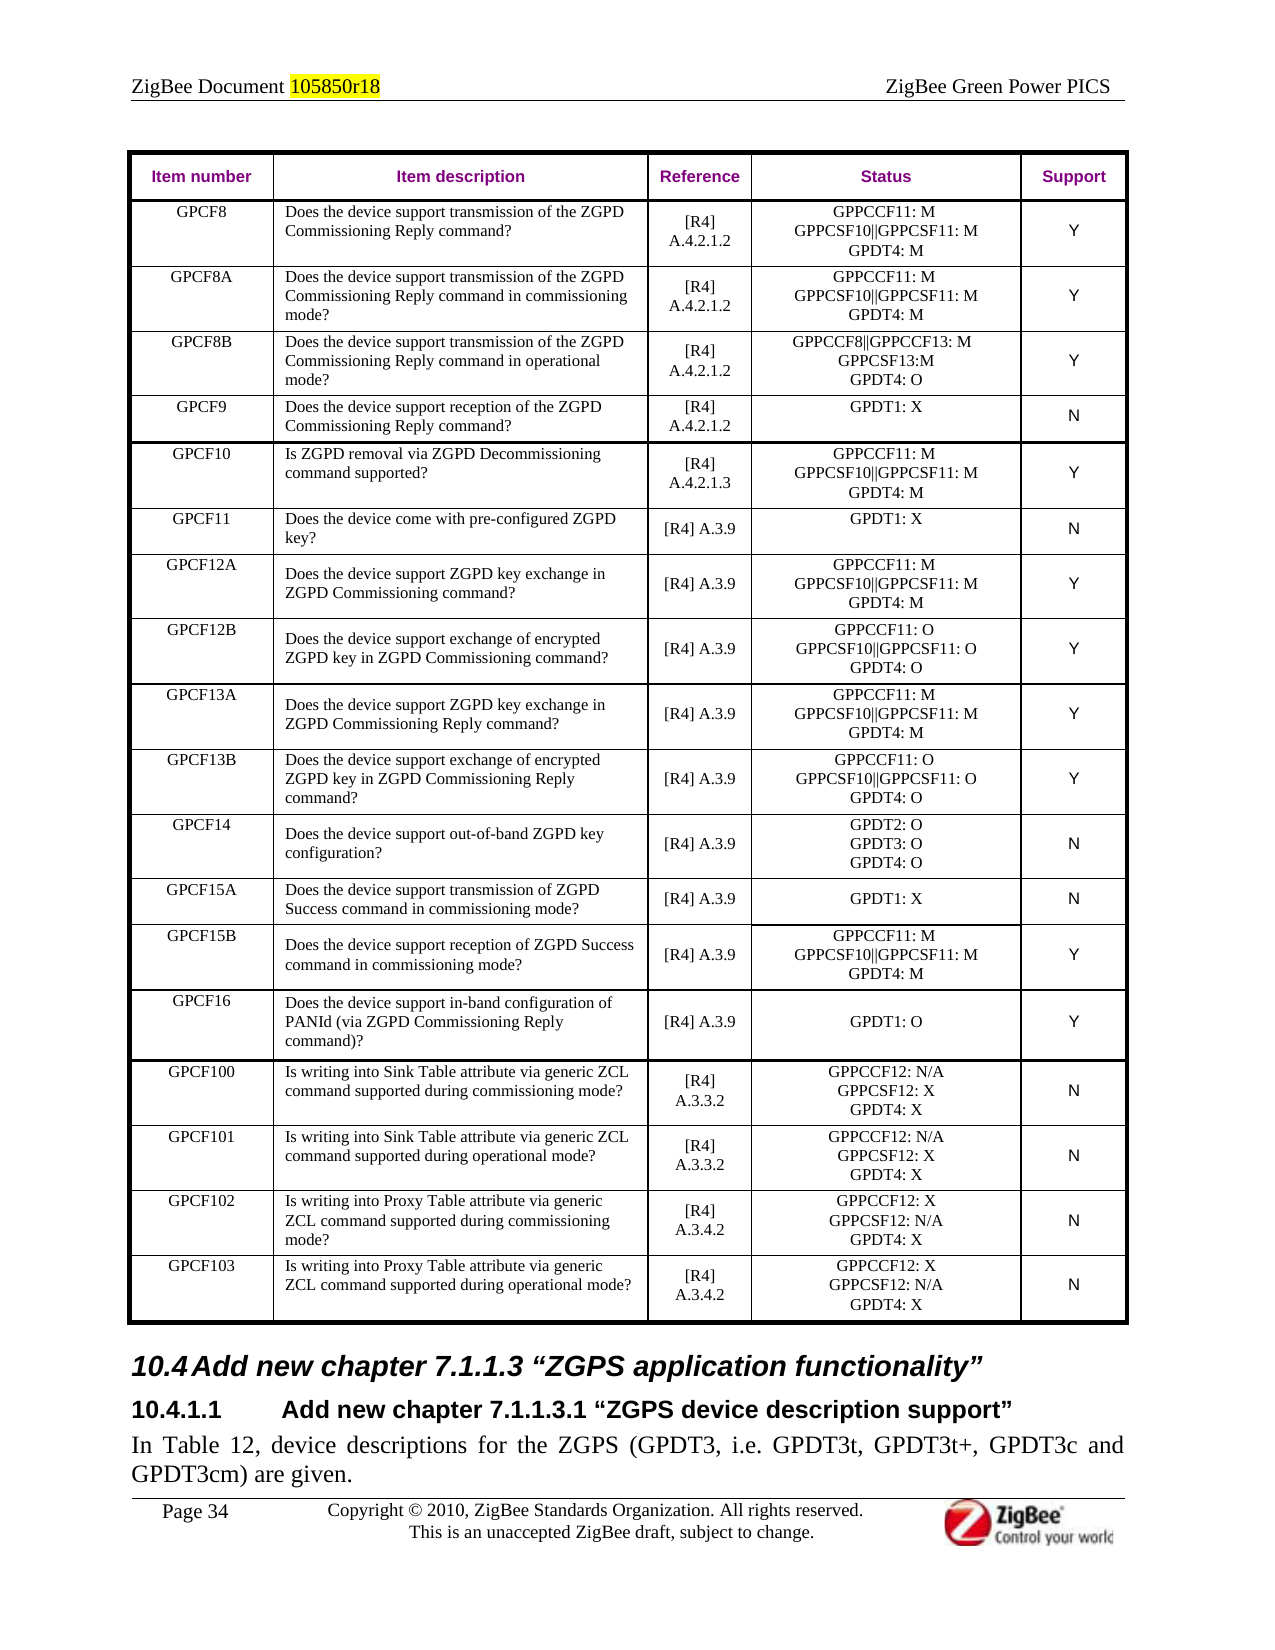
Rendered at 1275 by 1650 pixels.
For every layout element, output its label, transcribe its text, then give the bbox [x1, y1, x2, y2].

table_cell Does the device support transmission of the ZGPD Commissioning Reply command in operational mode? [274, 332, 647, 395]
table_cell GPPCCF11: M GPPCSF10||GPPCSF11: M GPDT4: M [752, 926, 1020, 989]
table_cell GPCF16 [132, 991, 273, 1058]
table_cell GPCF101 [132, 1126, 273, 1190]
table_cell Does the device support out-of-band ZGPD key configuration? [274, 815, 647, 878]
table_cell GPPCCF11: M GPPCSF10||GPPCSF11: M GPDT4: M [752, 685, 1020, 749]
table_cell N [1022, 1256, 1125, 1320]
table_cell GPPCCF11: M GPPCSF10||GPPCSF11: M GPDT4: M [752, 267, 1020, 331]
table_cell GPCF15B [132, 925, 273, 989]
table_cell Does the device support in-band configuration of PANId (via ZGPD Commissioning Reply command)? [274, 991, 647, 1058]
table_cell GPDT1: X [752, 509, 1020, 553]
table_cell N [1022, 815, 1125, 878]
table_cell Does the device support exchange of encrypted ZGPD key in ZGPD Commissioning Reply command? [274, 750, 647, 813]
table_cell Is writing into Sink Table attribute via generic ZCL command supported during operational mode? [274, 1126, 647, 1190]
table_cell Does the device support reception of ZGPD Success command in commissioning mode? [274, 925, 647, 989]
table_cell GPDT1: X [752, 396, 1020, 441]
table_cell Does the device support ZGPD key exchange in ZGPD Commissioning Reply command? [274, 685, 647, 749]
table_cell GPCF15A [132, 879, 273, 924]
table_header Reference [649, 155, 751, 199]
table_cell GPPCCF8||GPPCCF13: M GPPCSF13:M GPDT4: O [752, 332, 1020, 395]
table_cell GPCF12A [132, 555, 273, 618]
table_cell Y [1022, 267, 1125, 331]
table_cell Is ZGPD removal via ZGPD Decommissioning command supported? [274, 444, 647, 508]
table_header Support [1022, 155, 1125, 199]
table_cell Does the device support transmission of the ZGPD Commissioning Reply command? [274, 202, 647, 266]
table_cell N [1022, 509, 1125, 553]
table_cell Y [1022, 925, 1125, 989]
table_cell GPCF100 [132, 1062, 273, 1125]
table_cell Does the device support reception of the ZGPD Commissioning Reply command? [274, 396, 647, 441]
table_cell GPPCCF12: N/A GPPCSF12: X GPDT4: X [752, 1062, 1020, 1125]
table_cell GPDT1: O [752, 991, 1020, 1058]
table_cell GPCF102 [132, 1191, 273, 1255]
table_cell GPDT2: O GPDT3: O GPDT4: O [752, 815, 1020, 878]
table_cell GPPCCF11: M GPPCSF10||GPPCSF11: M GPDT4: M [752, 555, 1020, 618]
table_cell Y [1022, 991, 1125, 1058]
table_cell N [1022, 396, 1125, 441]
table_cell Y [1022, 619, 1125, 683]
table_cell Is writing into Sink Table attribute via generic ZCL command supported during commissioning mode? [274, 1062, 647, 1125]
table_cell Y [1022, 444, 1125, 508]
table_cell GPCF13B [132, 750, 273, 813]
table_cell GPCF11 [132, 509, 273, 553]
table_cell GPPCCF12: X GPPCSF12: N/A GPDT4: X [752, 1191, 1020, 1255]
table_cell GPPCCF11: M GPPCSF10||GPPCSF11: M GPDT4: M [752, 444, 1020, 508]
table_cell Does the device support exchange of encrypted ZGPD key in ZGPD Commissioning command? [274, 619, 647, 683]
table_cell GPCF9 [132, 396, 273, 441]
table_cell Y [1022, 750, 1125, 813]
table_cell Is writing into Proxy Table attribute via generic ZCL command supported during operational mode? [274, 1256, 647, 1320]
table_cell GPPCCF11: O GPPCSF10||GPPCSF11: O GPDT4: O [752, 619, 1020, 683]
table_cell N [1022, 1126, 1125, 1190]
subtitle Add new chapter 7.1.1.3 “ZGPS application functionality” [131, 1349, 1125, 1383]
table_cell Does the device support transmission of ZGPD Success command in commissioning mode? [274, 879, 647, 924]
table_cell Does the device come with pre-configured ZGPD key? [274, 509, 647, 553]
table_cell GPCF8 [132, 202, 273, 266]
table_cell GPCF14 [132, 815, 273, 878]
table_cell GPCF8A [132, 267, 273, 331]
table_cell Y [1022, 555, 1125, 618]
table_cell GPPCCF12: X GPPCSF12: N/A GPDT4: X [752, 1256, 1020, 1320]
table_header Status [752, 155, 1020, 199]
table_header Item number [132, 155, 273, 199]
table_cell GPCF103 [132, 1256, 273, 1320]
table_cell GPDT1: X [752, 879, 1020, 924]
table_cell GPCF13A [132, 685, 273, 749]
table_cell GPPCCF12: N/A GPPCSF12: X GPDT4: X [752, 1126, 1020, 1190]
table_cell GPPCCF11: M GPPCSF10||GPPCSF11: M GPDT4: M [752, 202, 1020, 266]
subtitle Add new chapter 7.1.1.3.1 “ZGPS device description support” [131, 1396, 1125, 1424]
table_cell N [1022, 1062, 1125, 1125]
table_cell N [1022, 879, 1125, 924]
table_cell Y [1022, 685, 1125, 749]
table_cell N [1022, 1191, 1125, 1255]
text In Table 12, device descriptions for the ZGPS (GPDT3, i.e. GPDT3t, GPDT3t+, GPDT3c and GPDT3cm) are given. [131, 1431, 1125, 1488]
table_cell GPCF10 [132, 444, 273, 508]
table_cell GPCF12B [132, 619, 273, 683]
table_cell Does the device support transmission of the ZGPD Commissioning Reply command in commissioning mode? [274, 267, 647, 331]
table_cell GPPCCF11: O GPPCSF10||GPPCSF11: O GPDT4: O [752, 750, 1020, 813]
table_cell Y [1022, 332, 1125, 395]
table_header Item description [274, 155, 647, 199]
table_cell Y [1022, 202, 1125, 266]
table_cell GPCF8B [132, 332, 273, 395]
table_cell Is writing into Proxy Table attribute via generic ZCL command supported during commissioning mode? [274, 1191, 647, 1255]
table_cell Does the device support ZGPD key exchange in ZGPD Commissioning command? [274, 555, 647, 618]
